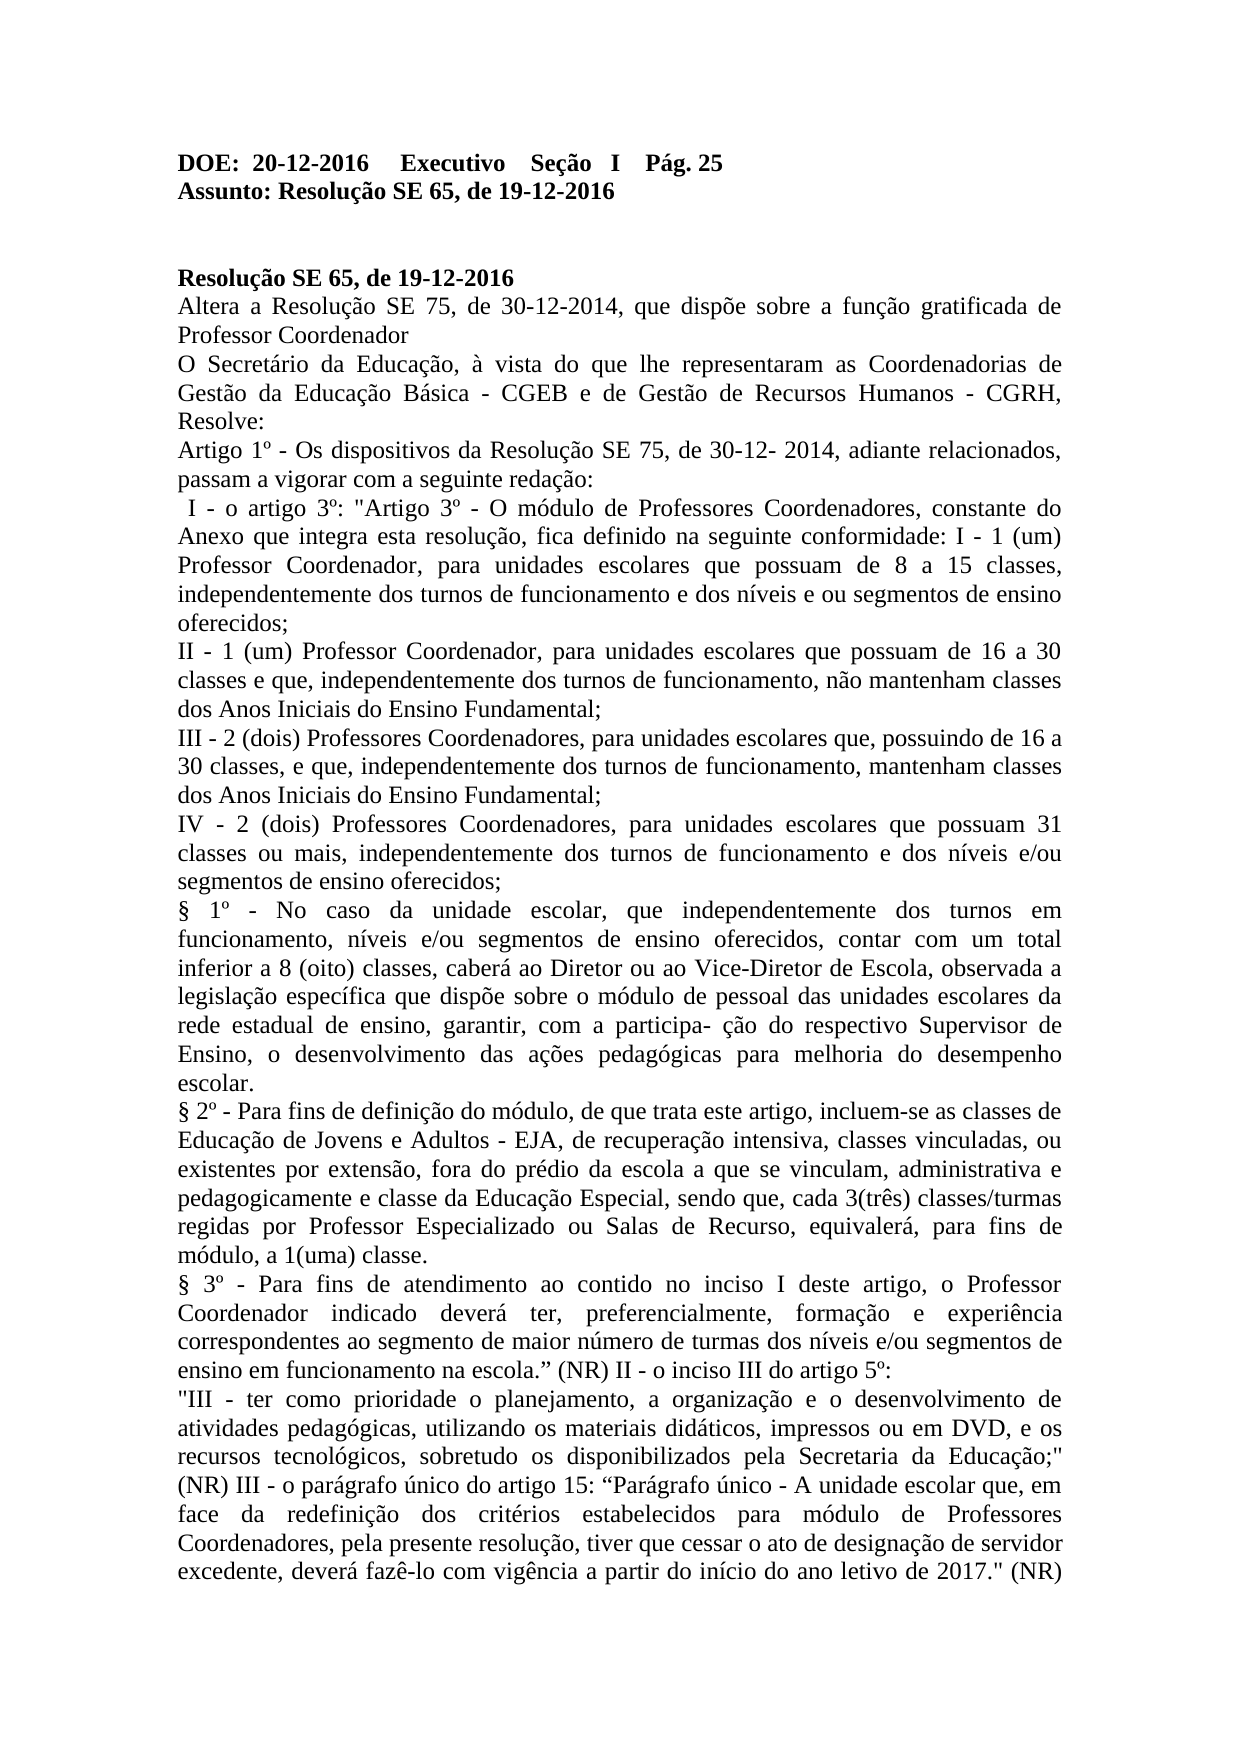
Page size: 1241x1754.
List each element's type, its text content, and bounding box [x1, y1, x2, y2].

text I - o artigo 3º: "Artigo 3º - O módulo de Professores Coordenadores, constante do Anexo que integra esta resolução, fica definido na seguinte conformidade: I - 1 (um) Professor Coordenador, para unidades escolares que possuam de 8 a 15 classes, independentemente dos turnos de funcionamento e dos níveis e ou segmentos de ensino oferecidos; [177, 493, 1063, 636]
text III - 2 (dois) Professores Coordenadores, para unidades escolares que, possuindo de 16 a 30 classes, e que, independentemente dos turnos de funcionamento, mantenham classes dos Anos Iniciais do Ensino Fundamental; [177, 723, 1063, 809]
text Assunto: Resolução SE 65, de 19-12-2016 [177, 176, 1063, 205]
text Artigo 1º - Os dispositivos da Resolução SE 75, de 30-12- 2014, adiante relacionados, passam a vigorar com a seguinte redação: [177, 435, 1063, 493]
text Resolução SE 65, de 19-12-2016 [177, 263, 1063, 291]
text II - 1 (um) Professor Coordenador, para unidades escolares que possuam de 16 a 30 classes e que, independentemente dos turnos de funcionamento, não mantenham classes dos Anos Iniciais do Ensino Fundamental; [177, 636, 1063, 723]
text O Secretário da Educação, à vista do que lhe representaram as Coordenadorias de Gestão da Educação Básica - CGEB e de Gestão de Recursos Humanos - CGRH, Resolve: [177, 349, 1063, 435]
text Altera a Resolução SE 75, de 30-12-2014, que dispõe sobre a função gratificada de Professor Coordenador [177, 291, 1063, 349]
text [177, 1384, 1063, 1585]
text DOE: 20-12-2016 Executivo Seção I Pág. 25 [177, 148, 1063, 176]
text § 2º - Para fins de definição do módulo, de que trata este artigo, incluem-se as classes de Educação de Jovens e Adultos - EJA, de recuperação intensiva, classes vinculadas, ou existentes por extensão, fora do prédio da escola a que se vinculam, administrativa e pedagogicamente e classe da Educação Especial, sendo que, cada 3(três) classes/turmas regidas por Professor Especializado ou Salas de Recurso, equivalerá, para fins de módulo, a 1(uma) classe. [177, 1096, 1063, 1269]
text § 1º - No caso da unidade escolar, que independentemente dos turnos em funcionamento, níveis e/ou segmentos de ensino oferecidos, contar com um total inferior a 8 (oito) classes, caberá ao Diretor ou ao Vice-Diretor de Escola, observada a legislação específica que dispõe sobre o módulo de pessoal das unidades escolares da rede estadual de ensino, garantir, com a participa- ção do respectivo Supervisor de Ensino, o desenvolvimento das ações pedagógicas para melhoria do desempenho escolar. [177, 895, 1063, 1096]
text § 3º - Para fins de atendimento ao contido no inciso I deste artigo, o Professor Coordenador indicado deverá ter, preferencialmente, formação e experiência correspondentes ao segmento de maior número de turmas dos níveis e/ou segmentos de ensino em funcionamento na escola.” (NR) II - o inciso III do artigo 5º: [177, 1269, 1063, 1384]
text IV - 2 (dois) Professores Coordenadores, para unidades escolares que possuam 31 classes ou mais, independentemente dos turnos de funcionamento e dos níveis e/ou segmentos de ensino oferecidos; [177, 809, 1063, 895]
